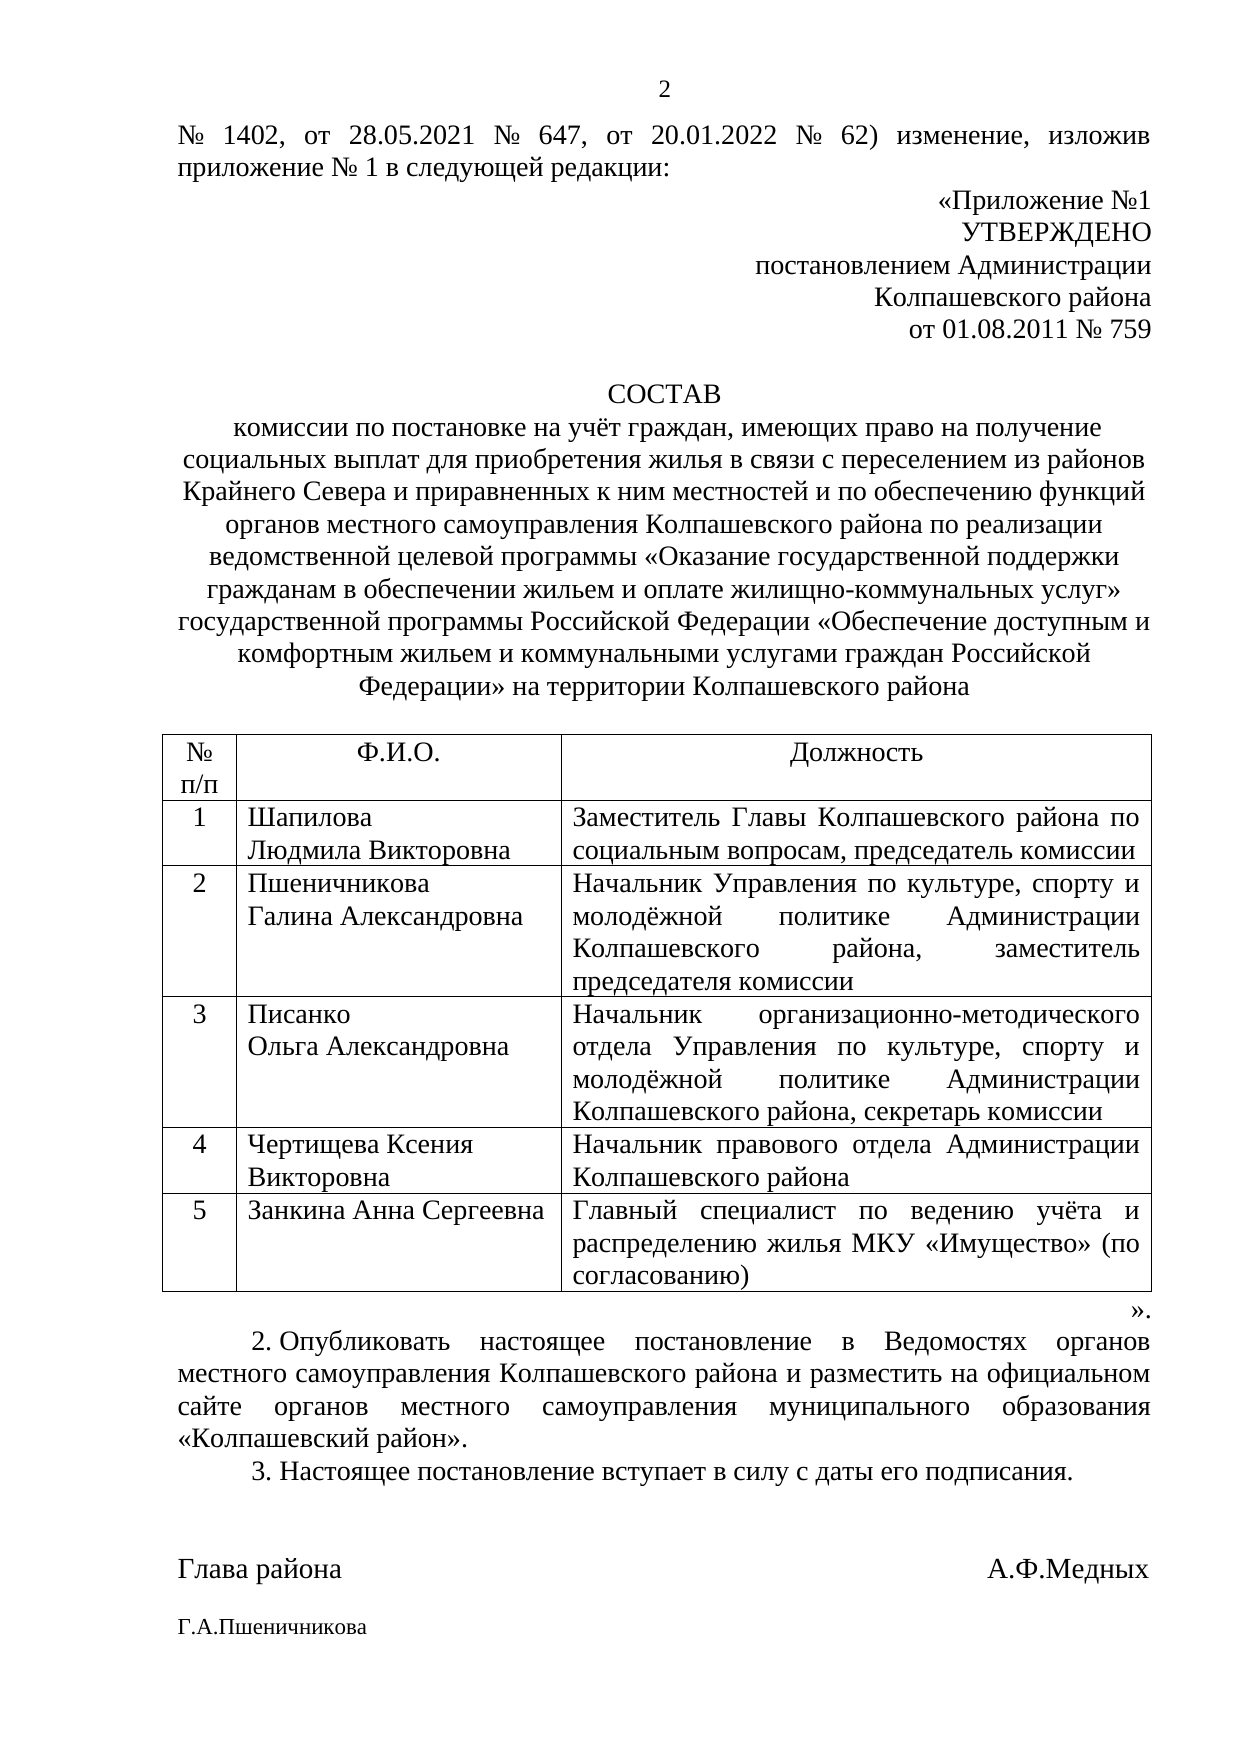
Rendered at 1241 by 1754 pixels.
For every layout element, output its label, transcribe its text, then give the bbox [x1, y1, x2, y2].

table_cell Начальник правового отдела Администрации Колпашевского района [562, 1128, 1151, 1192]
table_cell Пшеничникова Галина Александровна [237, 866, 561, 996]
text Г.А.Пшеничникова [177, 1613, 1152, 1639]
text 2. Опубликовать настоящее постановление в Ведомостях органов местного самоуправления Колпашевского района и разместить на официальном сайте органов местного самоуправления муниципального образования «Колпашевский район». [177, 1324, 1152, 1454]
text 3. Настоящее постановление вступает в силу с даты его подписания. [177, 1454, 1152, 1486]
table_cell Чертищева Ксения Викторовна [237, 1128, 561, 1192]
table_cell 1 [163, 801, 236, 865]
text «Приложение №1 [177, 183, 1152, 215]
text от 01.08.2011 № 759 [177, 312, 1152, 345]
table_header Должность [562, 735, 1151, 799]
table_cell Занкина Анна Сергеевна [237, 1194, 561, 1291]
table_cell 5 [163, 1194, 236, 1291]
table_cell Заместитель Главы Колпашевского района по социальным вопросам, председатель комиссии [562, 801, 1151, 865]
table_cell 2 [163, 866, 236, 996]
text СОСТАВ [177, 377, 1152, 410]
text постановлением Администрации [177, 248, 1152, 280]
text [177, 118, 1152, 183]
table_cell 4 [163, 1128, 236, 1192]
text УТВЕРЖДЕНО [177, 215, 1152, 248]
table_cell Начальник организационно-методического отдела Управления по культуре, спорту и молодёжной политике Администрации Колпашевского района, секретарь комиссии [562, 997, 1151, 1127]
table_cell Писанко Ольга Александровна [237, 997, 561, 1127]
table_cell Шапилова Людмила Викторовна [237, 801, 561, 865]
table_header Ф.И.О. [237, 735, 561, 799]
text Глава района А.Ф.Медных [177, 1551, 1152, 1584]
text Колпашевского района [177, 280, 1152, 312]
table_header № п/п [163, 735, 236, 799]
text комиссии по постановке на учёт граждан, имеющих право на получение социальных выплат для приобретения жилья в связи с переселением из районов Крайнего Севера и приравненных к ним местностей и по обеспечению функций органов местного самоуправления Колпашевского района по реализации ведомственной целевой программы «Оказание государственной поддержки гражданам в обеспечении жильем и оплате жилищно-коммунальных услуг» государственной программы Российской Федерации «Обеспечение доступным и комфортным жильем и коммунальными услугами граждан Российской Федерации» на территории Колпашевского района [177, 410, 1152, 701]
table_cell 3 [163, 997, 236, 1127]
table_cell Главный специалист по ведению учёта и распределению жилья МКУ «Имущество» (по согласованию) [562, 1194, 1151, 1291]
table_cell Начальник Управления по культуре, спорту и молодёжной политике Администрации Колпашевского района, заместитель председателя комиссии [562, 866, 1151, 996]
text ». [177, 1292, 1152, 1324]
